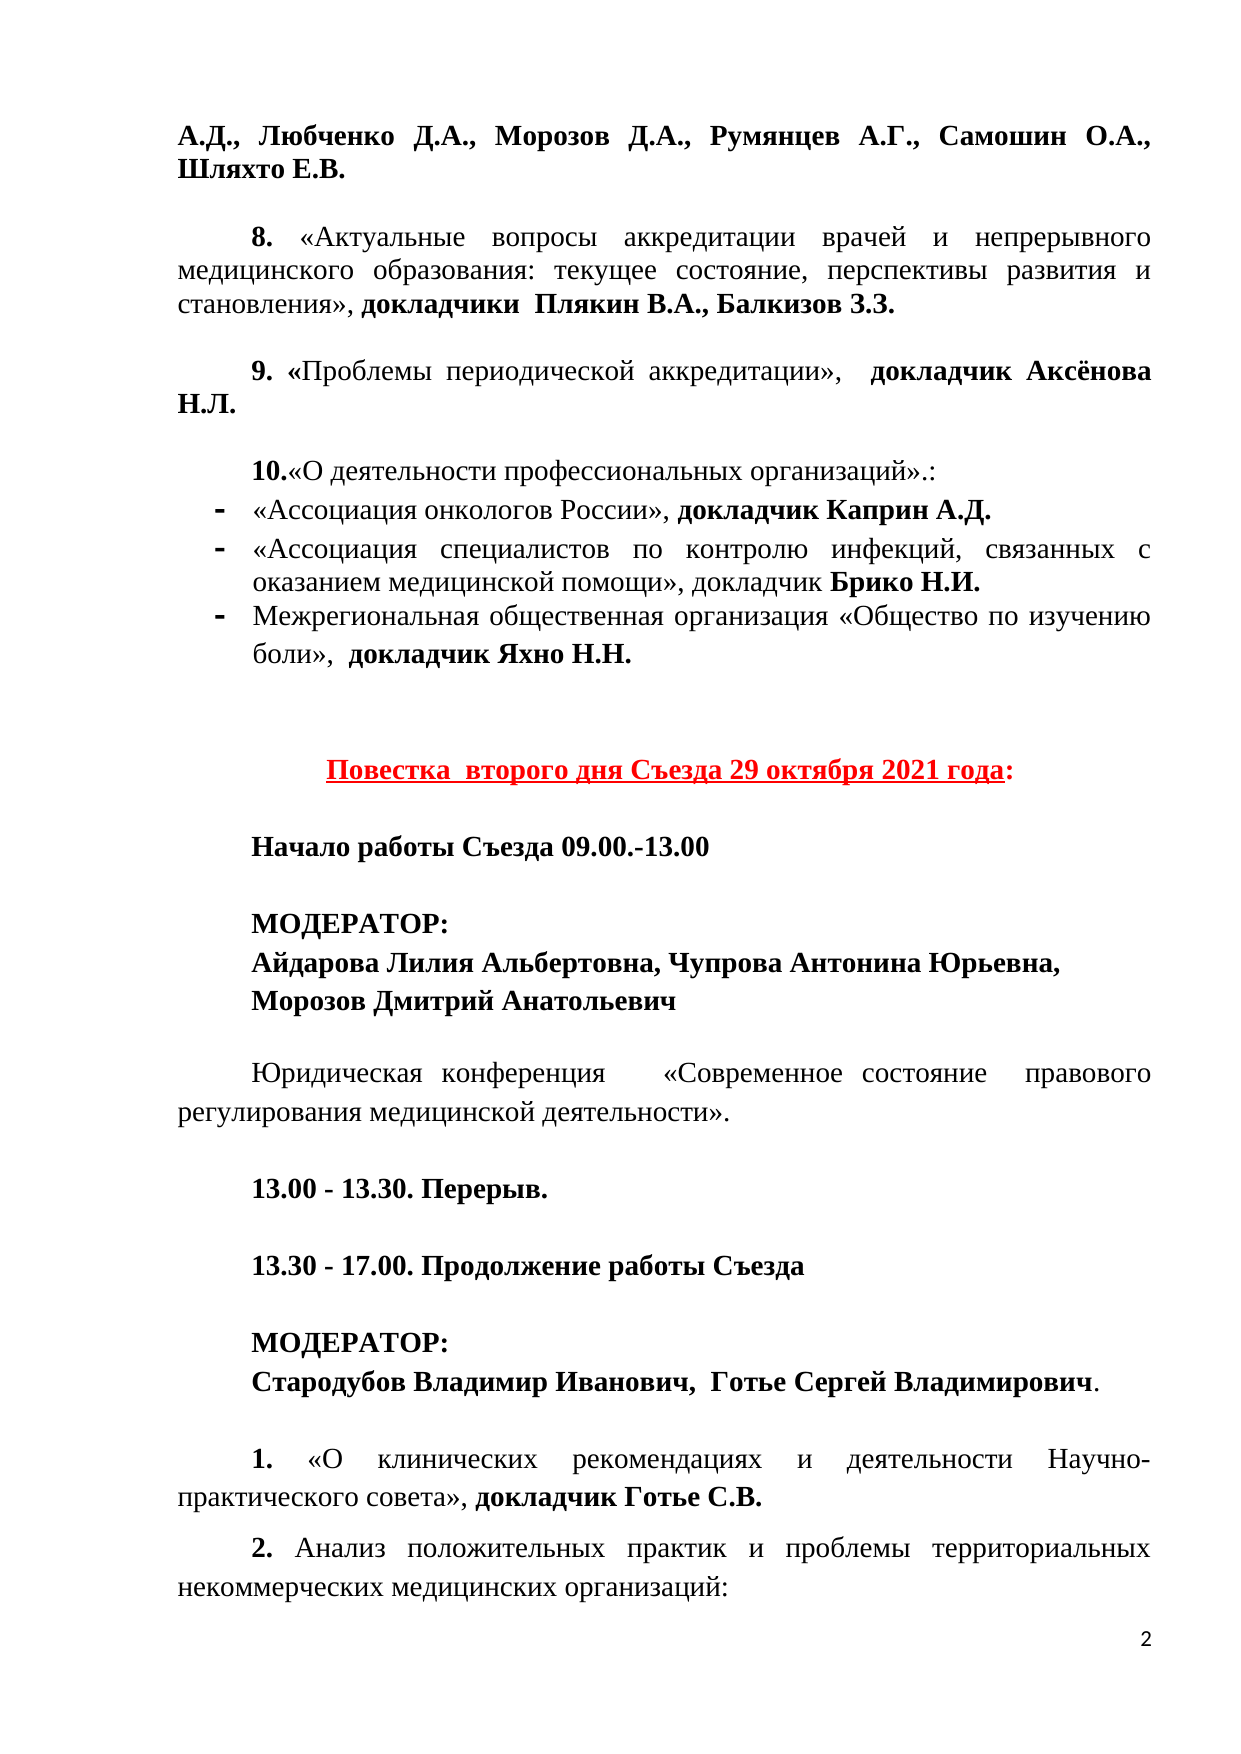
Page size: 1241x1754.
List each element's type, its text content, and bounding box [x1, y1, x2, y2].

text 10.«О деятельности профессиональных организаций».: [177, 453, 1152, 487]
text Айдарова Лилия Альбертовна, Чупрова Антонина Юрьевна, Морозов Дмитрий Анатольевич [251, 945, 1152, 1017]
text 2. Анализ положительных практик и проблемы территориальных некоммерческих медицинских организаций: [177, 1531, 1152, 1603]
text 9. «Проблемы периодической аккредитации», докладчик Аксёнова Н.Л. [177, 353, 1152, 420]
list «Ассоциация специалистов по контролю инфекций, связанных с оказанием медицинской помощи», докладчик Брико Н.И. [215, 531, 1152, 598]
list Межрегиональная общественная организация «Общество по изучению боли», докладчик Яхно Н.Н. [215, 598, 1152, 670]
text 1. «О клинических рекомендациях и деятельности Научно-практического совета», докладчик Готье С.В. [177, 1441, 1152, 1513]
text 13.30 - 17.00. Продолжение работы Съезда [177, 1248, 1152, 1282]
text МОДЕРАТОР: [251, 906, 1152, 940]
text МОДЕРАТОР: [177, 1325, 1152, 1359]
text Юридическая конференция «Современное состояние правового регулирования медицинской деятельности». [177, 1056, 1152, 1128]
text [177, 118, 1152, 185]
text 13.00 - 13.30. Перерыв. [177, 1171, 1152, 1205]
text Начало работы Съезда 09.00.-13.00 [177, 829, 1152, 863]
text 8. «Актуальные вопросы аккредитации врачей и непрерывного медицинского образования: текущее состояние, перспективы развития и становления», докладчики Плякин В.А., Балкизов З.З. [177, 219, 1152, 319]
text Стародубов Владимир Иванович, Готье Сергей Владимирович. [177, 1364, 1152, 1397]
text Повестка второго дня Съезда 29 октября 2021 года: [326, 752, 1152, 786]
list «Ассоциация онкологов России», докладчик Каприн А.Д. [215, 492, 1152, 526]
